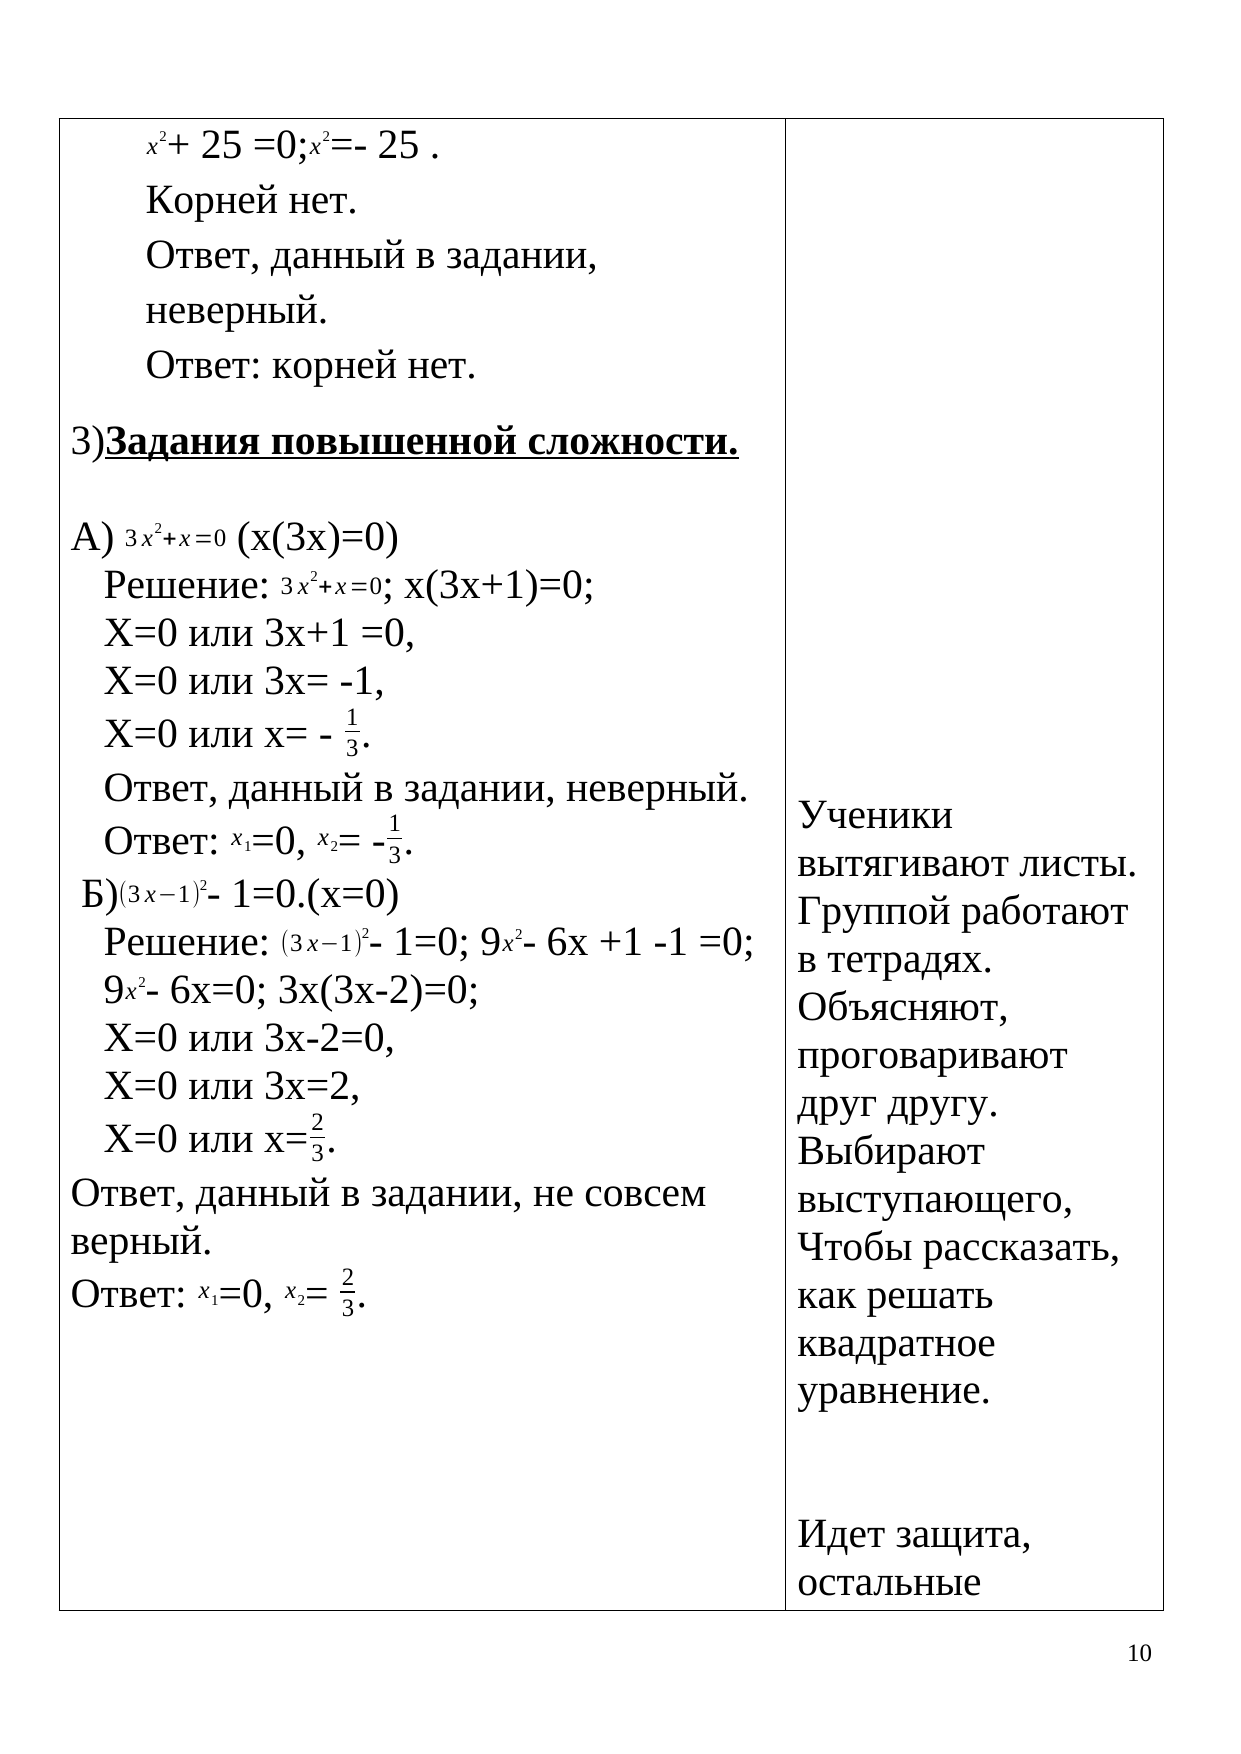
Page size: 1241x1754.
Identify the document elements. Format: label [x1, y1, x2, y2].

table_cell [786, 119, 1163, 1610]
table_cell [60, 119, 785, 1610]
